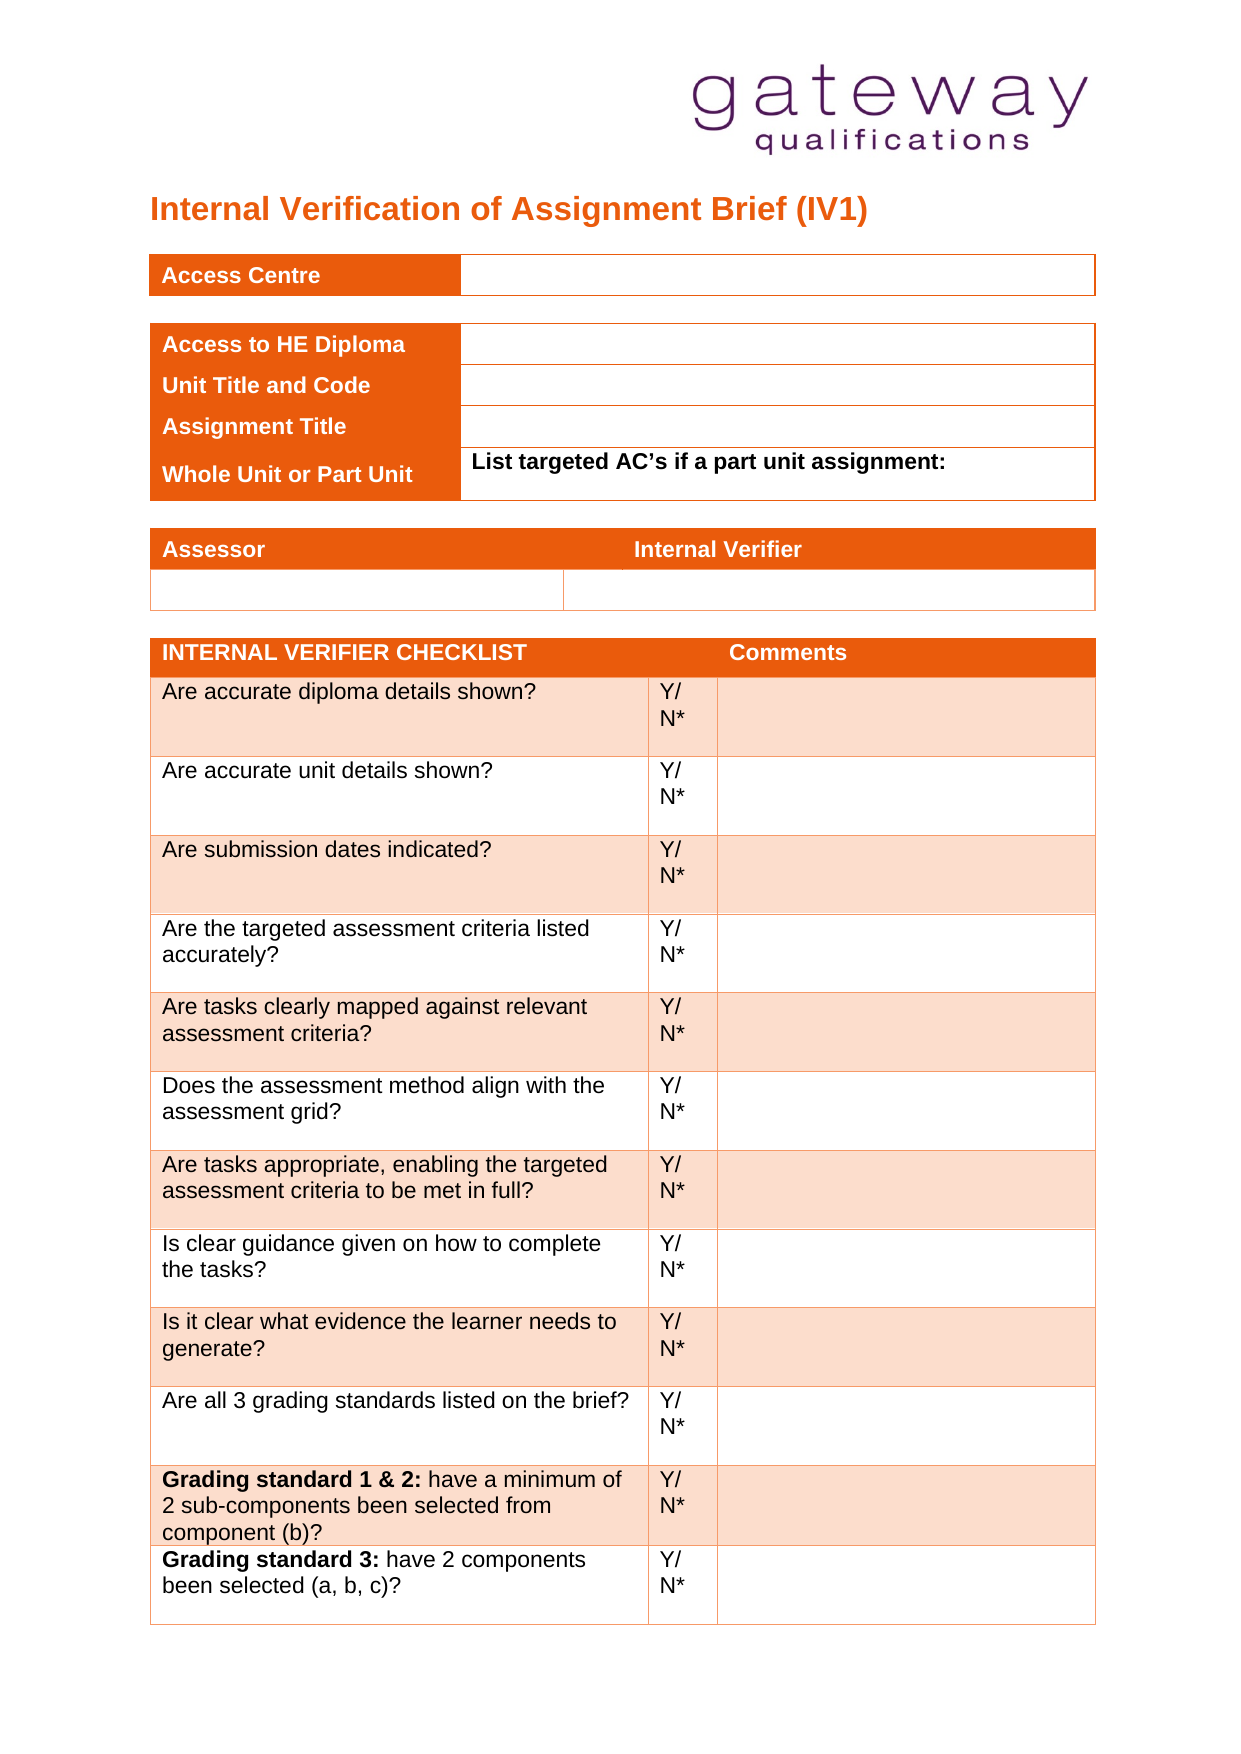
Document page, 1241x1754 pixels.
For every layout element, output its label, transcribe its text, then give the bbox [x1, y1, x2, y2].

table_cell Unit Title and Code [151, 365, 460, 405]
table_cell Y/N* [649, 915, 717, 992]
table_cell Y/N* [649, 1387, 717, 1465]
table_cell [718, 1308, 1095, 1386]
picture [686, 62, 1092, 161]
table_cell Y/N* [649, 1151, 717, 1228]
table_header Access to HE Diploma [151, 324, 460, 364]
table_cell Y/N* [649, 678, 717, 756]
table_cell [718, 1151, 1095, 1228]
table_cell [718, 757, 1095, 835]
table_cell [718, 1072, 1095, 1150]
table_cell [718, 915, 1095, 992]
table_cell Y/N* [649, 1072, 717, 1150]
table_cell Does the assessment method align with the assessment grid? [151, 1072, 648, 1150]
table_cell Is it clear what evidence the learner needs to generate? [151, 1308, 648, 1386]
table_cell Assignment Title [151, 406, 460, 447]
table_cell Y/N* [649, 1466, 717, 1545]
table_cell Grading standard 3: have 2 components been selected (a, b, c)? [151, 1546, 648, 1623]
table_cell [461, 365, 1094, 405]
table_cell [564, 570, 1094, 610]
table_cell Are submission dates indicated? [151, 836, 648, 913]
table_cell Y/N* [649, 757, 717, 835]
table_cell [718, 836, 1095, 913]
table_cell [718, 1466, 1095, 1545]
table_cell [461, 406, 1094, 447]
table_header [461, 324, 1094, 364]
table_header Comments [718, 639, 1095, 677]
table_cell [718, 993, 1095, 1071]
table_header INTERNAL VERIFIER CHECKLIST [151, 639, 717, 677]
table_cell Are the targeted assessment criteria listed accurately? [151, 915, 648, 992]
table_header Internal Verifier [623, 529, 1094, 569]
table_cell [718, 1230, 1095, 1307]
table_cell [718, 678, 1095, 756]
table_cell Is clear guidance given on how to complete the tasks? [151, 1230, 648, 1307]
table_cell Are tasks clearly mapped against relevant assessment criteria? [151, 993, 648, 1071]
table_cell [151, 570, 563, 610]
table_cell Are accurate diploma details shown? [151, 678, 648, 756]
table_cell Y/N* [649, 836, 717, 913]
subtitle Internal Verification of Assignment Brief (IV1) [150, 189, 1090, 227]
table_cell Y/N* [649, 1230, 717, 1307]
table_header [461, 255, 1094, 295]
table_cell Y/N* [649, 1308, 717, 1386]
table_cell Are accurate unit details shown? [151, 757, 648, 835]
table_cell [718, 1546, 1095, 1623]
table_cell Y/N* [649, 993, 717, 1071]
table_header Assessor [151, 529, 622, 569]
table_cell Whole Unit or Part Unit [151, 448, 460, 500]
table_cell Are tasks appropriate, enabling the targeted assessment criteria to be met in full? [151, 1151, 648, 1228]
table_header Access Centre [151, 255, 460, 295]
table_cell [718, 1387, 1095, 1465]
table_cell List targeted AC’s if a part unit assignment: [461, 448, 1094, 500]
table_cell Y/N* [649, 1546, 717, 1623]
table_cell Grading standard 1 & 2: have a minimum of 2 sub-components been selected from component (b)? [151, 1466, 648, 1545]
table_cell Are all 3 grading standards listed on the brief? [151, 1387, 648, 1465]
